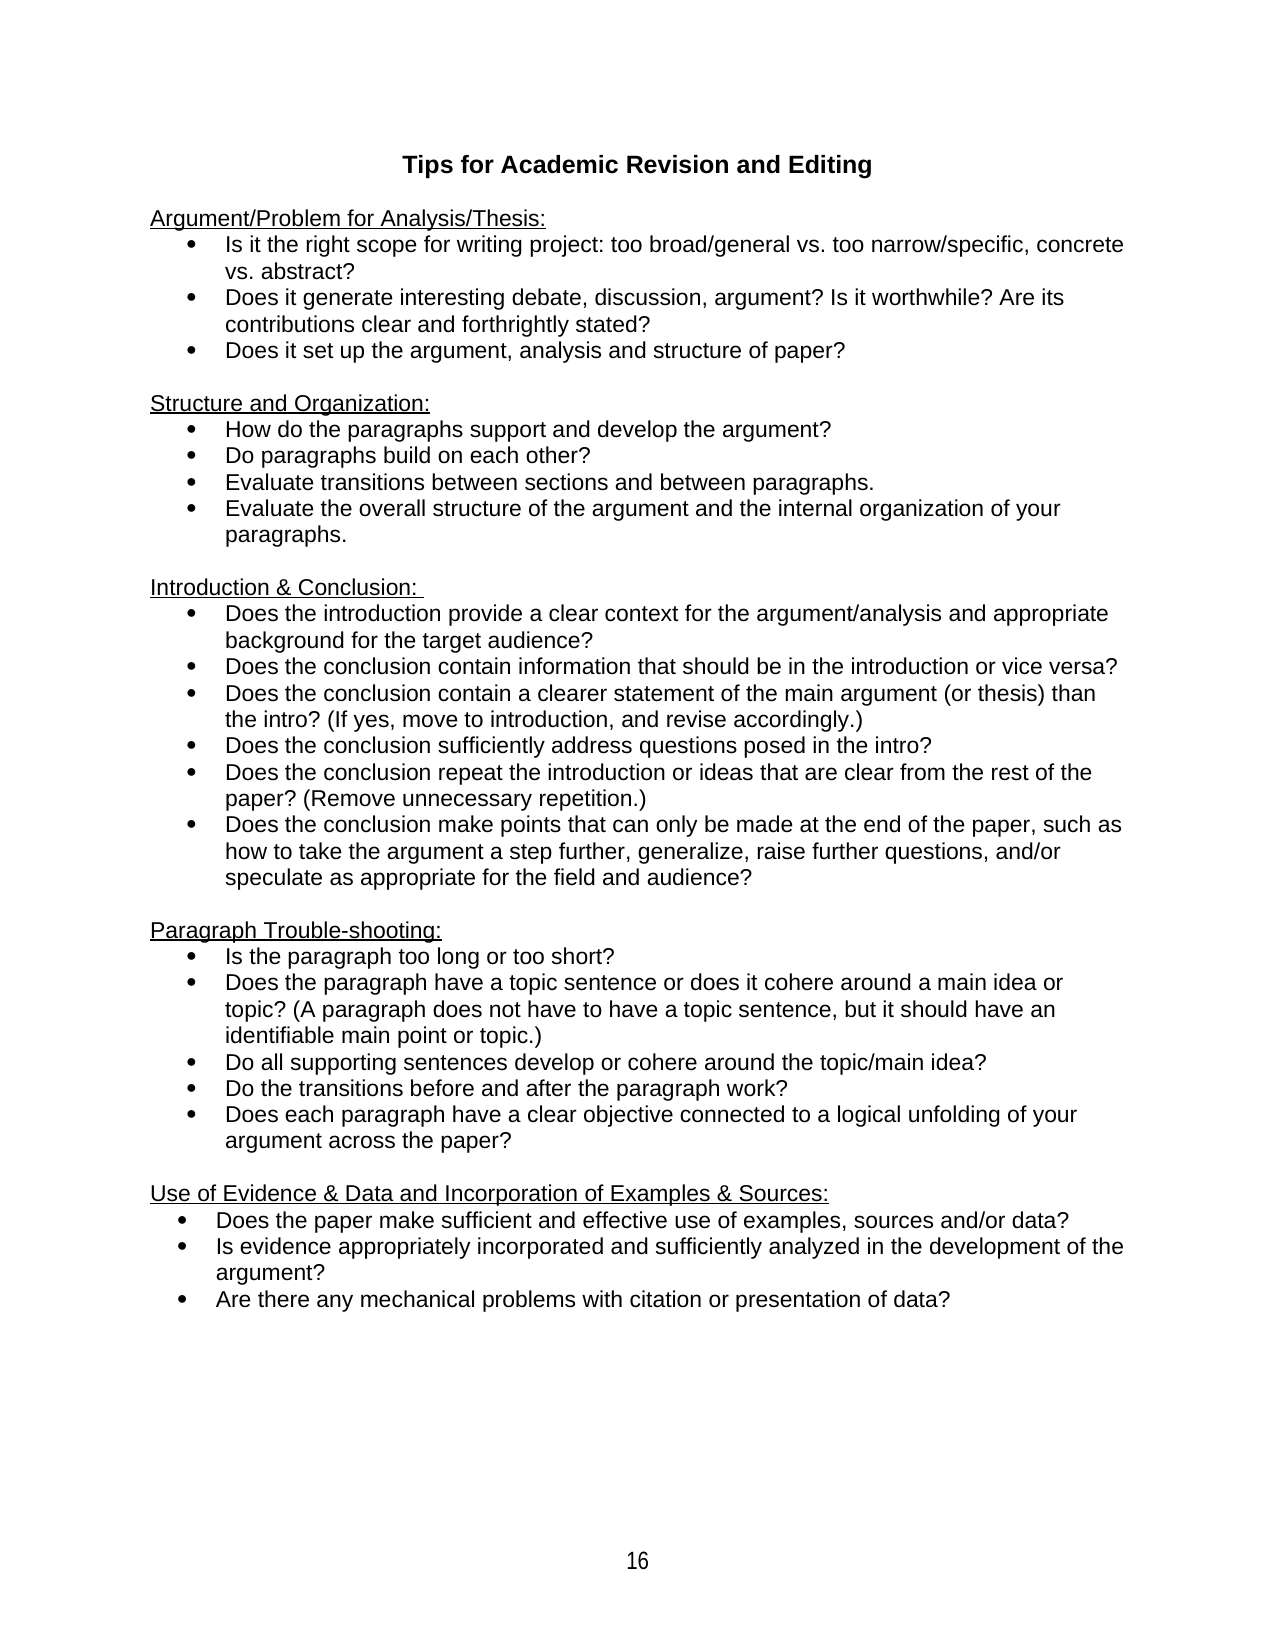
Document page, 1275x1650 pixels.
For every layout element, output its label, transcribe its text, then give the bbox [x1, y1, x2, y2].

text Use of Evidence & Data and Incorporation of Examples & Sources: [150, 1180, 1125, 1207]
list Do the transitions before and after the paragraph work? [187, 1075, 1125, 1101]
text Structure and Organization: [150, 389, 1125, 416]
list Does the conclusion contain a clearer statement of the main argument (or thesis) than the intro? (If yes, move to introduction, and revise accordingly.) [187, 679, 1125, 732]
list Does the paragraph have a topic sentence or does it cohere around a main idea or topic? (A paragraph does not have to have a topic sentence, but it should have an identifiable main point or topic.) [187, 969, 1125, 1048]
list Does the conclusion repeat the introduction or ideas that are clear from the rest of the paper? (Remove unnecessary repetition.) [187, 758, 1125, 811]
text Paragraph Trouble-shooting: [150, 917, 1125, 943]
list Does it generate interesting debate, discussion, argument? Is it worthwhile? Are its contributions clear and forthrightly stated? [187, 284, 1125, 337]
list Does it set up the argument, analysis and structure of paper? [187, 337, 1125, 363]
list Do all supporting sentences develop or cohere around the topic/main idea? [187, 1048, 1125, 1075]
list Do paragraphs build on each other? [187, 442, 1125, 469]
list Does the conclusion contain information that should be in the introduction or vice versa? [187, 653, 1125, 679]
list Does the conclusion make points that can only be made at the end of the paper, such as how to take the argument a step further, generalize, raise further questions, and/or speculate as appropriate for the field and audience? [187, 811, 1125, 890]
list Evaluate transitions between sections and between paragraphs. [187, 469, 1125, 495]
list Are there any mechanical problems with citation or presentation of data? [178, 1286, 1125, 1312]
list Does the conclusion sufficiently address questions posed in the intro? [187, 732, 1125, 758]
list Is the paragraph too long or too short? [187, 943, 1125, 969]
list Does the paper make sufficient and effective use of examples, sources and/or data? [178, 1207, 1125, 1233]
text Argument/Problem for Analysis/Thesis: [150, 205, 1125, 231]
list Does each paragraph have a clear objective connected to a logical unfolding of your argument across the paper? [187, 1101, 1125, 1154]
list How do the paragraphs support and develop the argument? [187, 416, 1125, 442]
list Evaluate the overall structure of the argument and the internal organization of your paragraphs. [187, 495, 1125, 548]
text Introduction & Conclusion: [150, 574, 1125, 600]
list Is it the right scope for writing project: too broad/general vs. too narrow/specific, concrete vs. abstract? [187, 231, 1125, 284]
text Tips for Academic Revision and Editing [150, 150, 1125, 179]
list Is evidence appropriately incorporated and sufficiently analyzed in the development of the argument? [178, 1233, 1125, 1286]
list Does the introduction provide a clear context for the argument/analysis and appropriate background for the target audience? [187, 600, 1125, 653]
